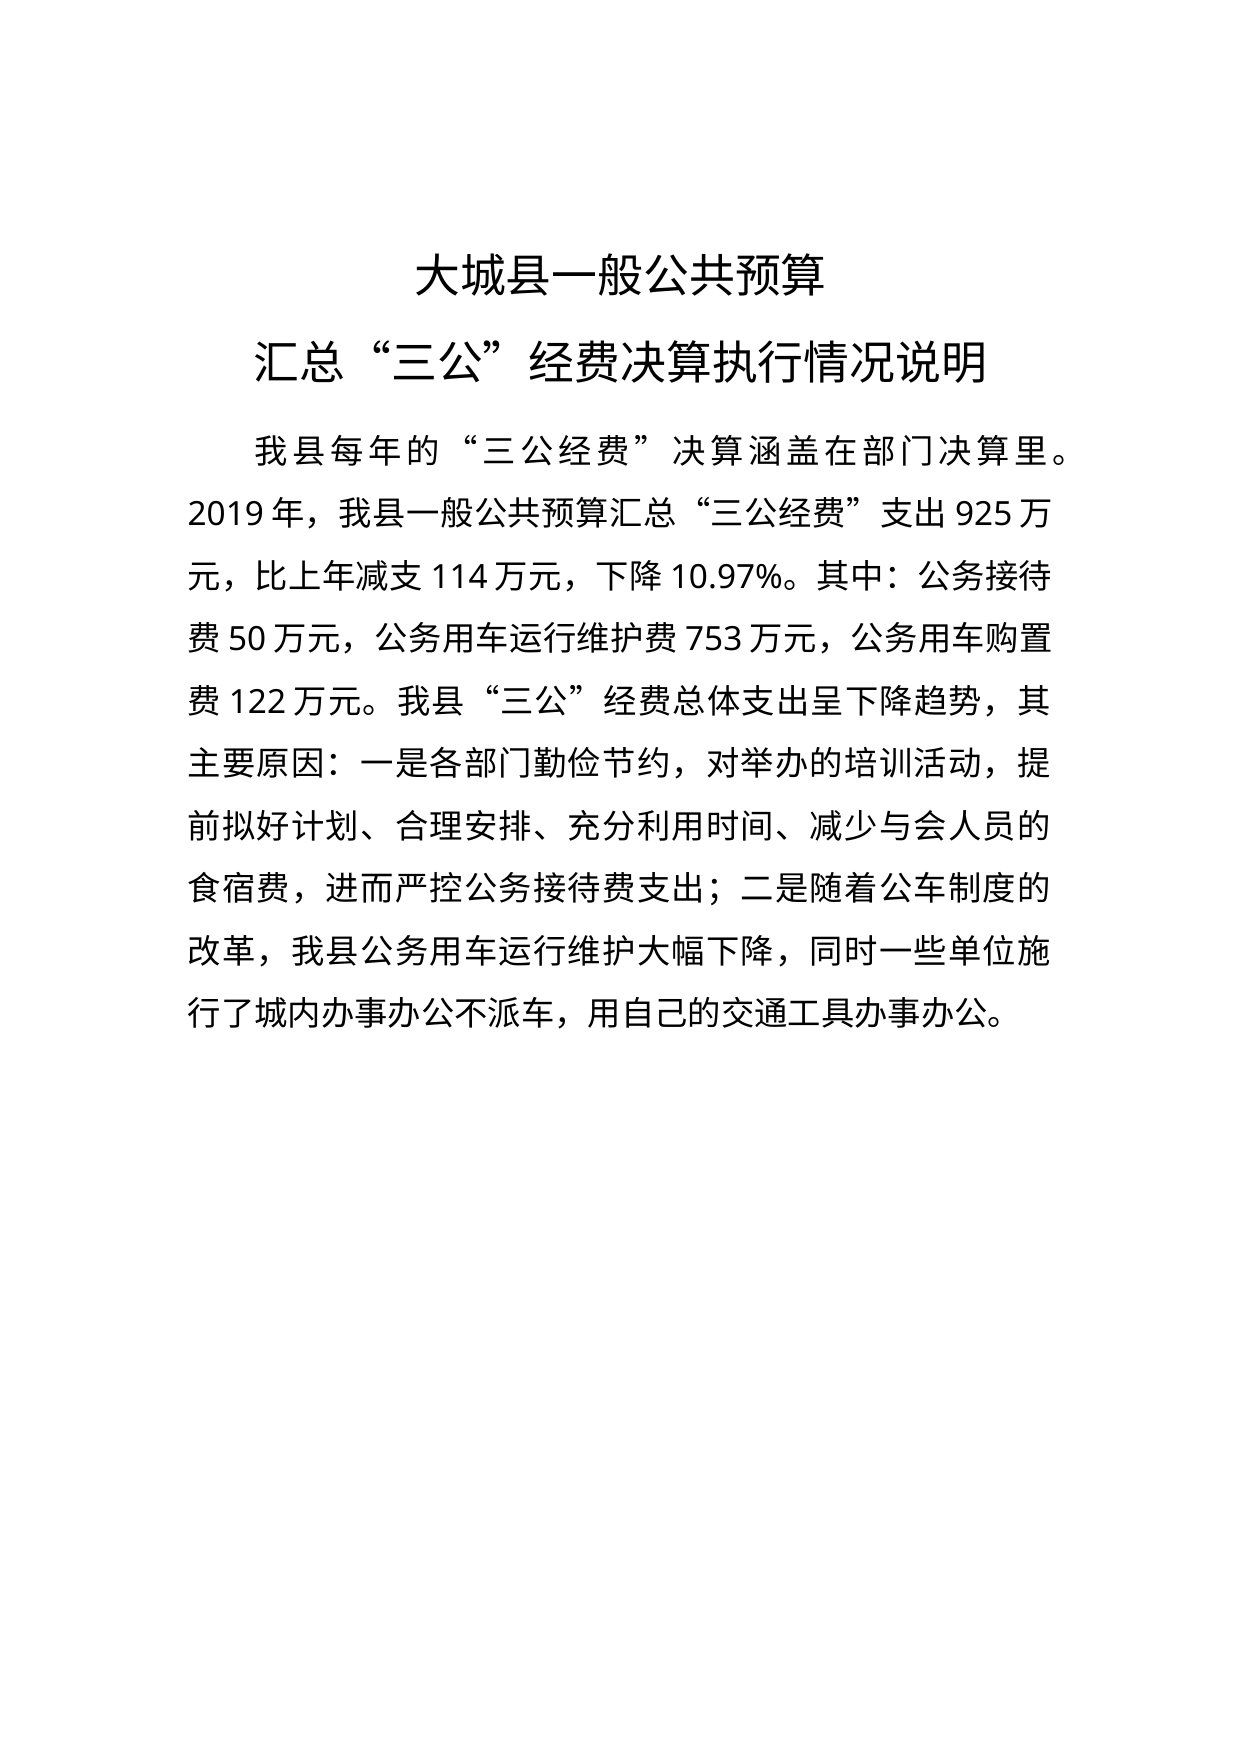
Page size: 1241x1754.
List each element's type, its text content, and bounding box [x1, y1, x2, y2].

text 大城县一般公共预算 [187, 239, 1053, 305]
text 汇总“三公”经费决算执行情况说明 [187, 326, 1053, 392]
text 我县每年的“三公经费”决算涵盖在部门决算里。2019年，我县一般公共预算汇总“三公经费”支出925万元，比上年减支114万元，下降10.97%。其中：公务接待费50万元，公务用车运行维护费753万元，公务用车购置费122万元。我县“三公”经费总体支出呈下降趋势，其主要原因：一是各部门勤俭节约，对举办的培训活动，提前拟好计划、合理安排、充分利用时间、减少与会人员的食宿费，进而严控公务接待费支出；二是随着公车制度的改革，我县公务用车运行维护大幅下降，同时一些单位施行了城内办事办公不派车，用自己的交通工具办事办公。 [187, 413, 1053, 1038]
